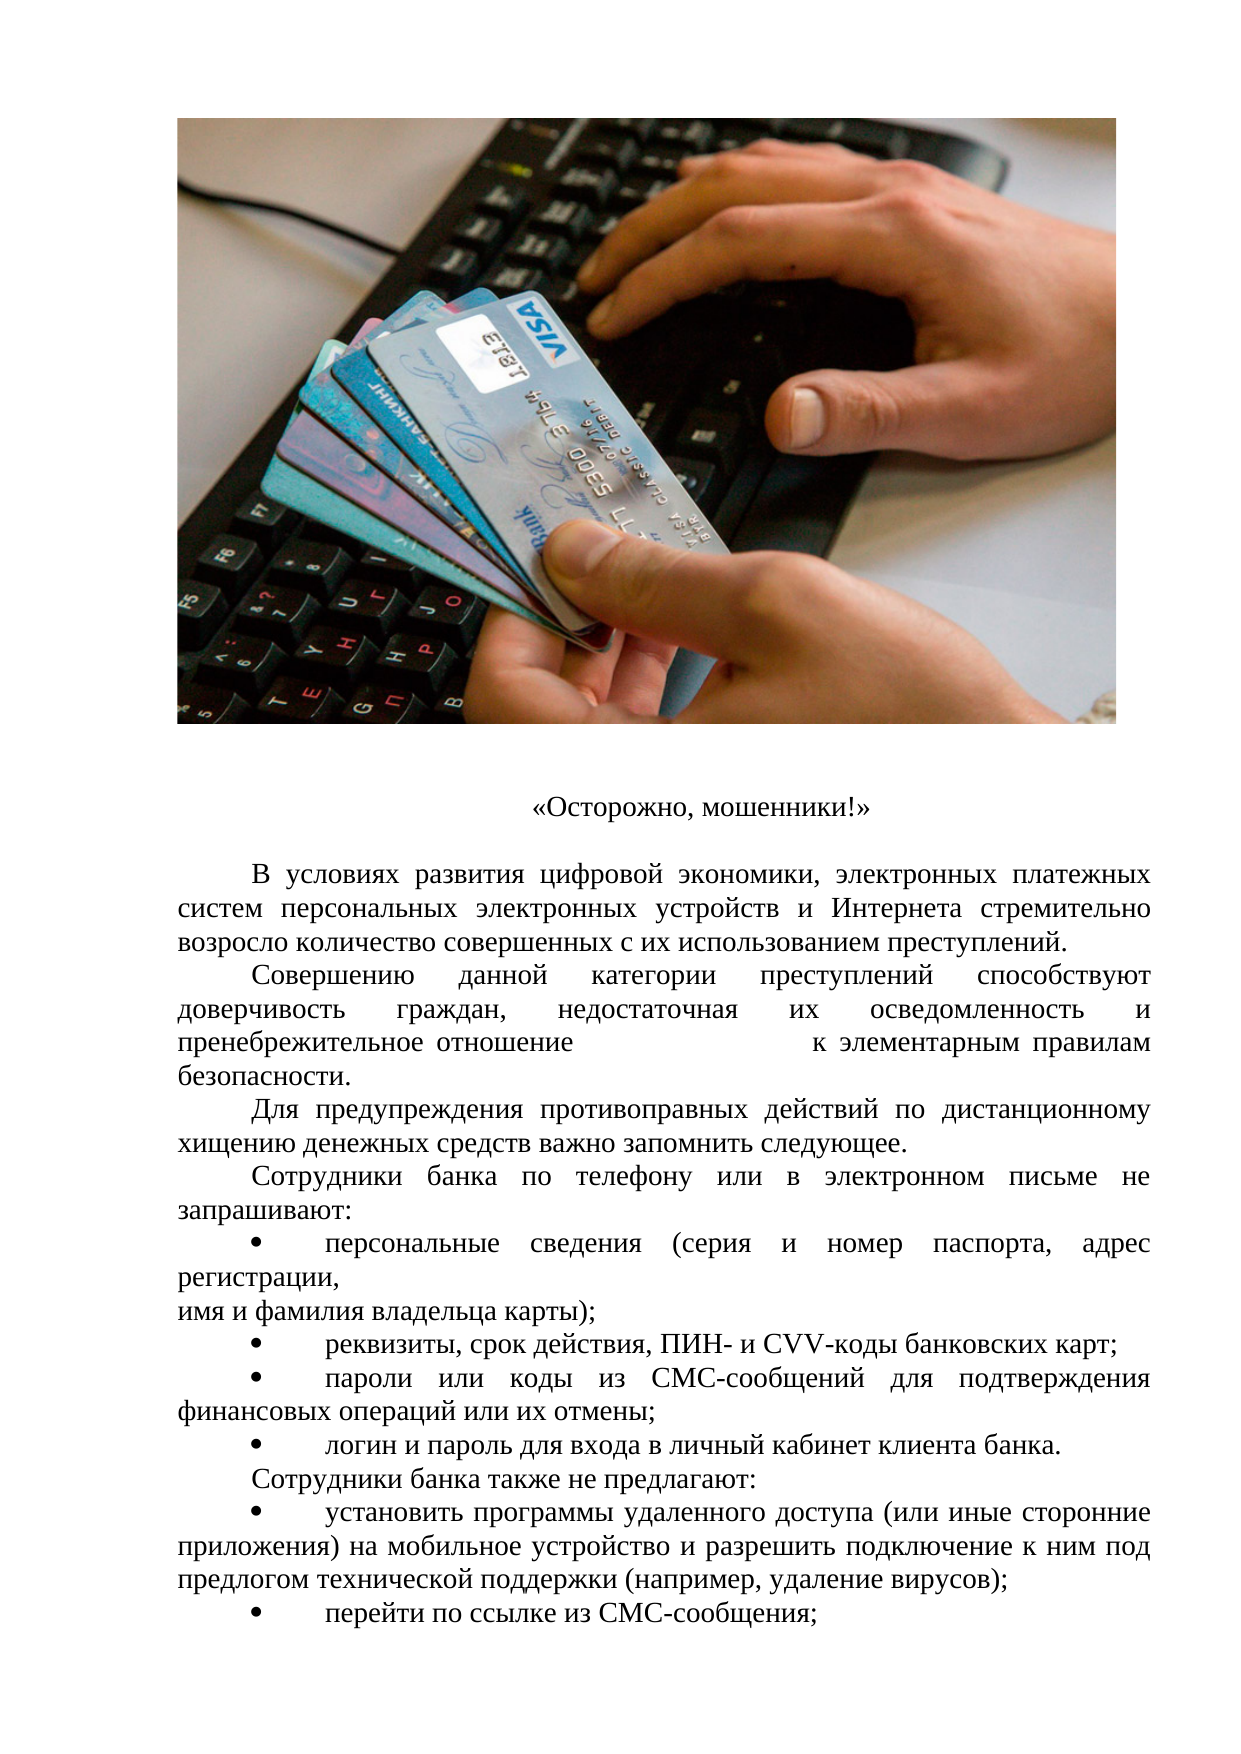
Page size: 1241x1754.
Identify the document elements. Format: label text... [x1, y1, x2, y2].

text «Осторожно, мошенники!» [177, 789, 1152, 823]
text Для предупреждения противоправных действий по дистанционному хищению денежных средств важно запомнить следующее. [177, 1091, 1152, 1158]
list пароли или коды из СМС-сообщений для подтверждения финансовых операций или их отмены; [177, 1360, 1152, 1427]
picture [177, 118, 1117, 724]
list установить программы удаленного доступа (или иные сторонние приложения) на мобильное устройство и разрешить подключение к ним под предлогом технической поддержки (например, удаление вирусов); [177, 1494, 1152, 1595]
text Совершению данной категории преступлений способствуют доверчивость граждан, недостаточная их осведомленность и пренебрежительное отношение к элементарным правилам безопасности. [177, 957, 1152, 1091]
list логин и пароль для входа в личный кабинет клиента банка. [177, 1427, 1152, 1461]
list перейти по ссылке из СМС-сообщения; [177, 1595, 1152, 1629]
text Сотрудники банка также не предлагают: [177, 1461, 1152, 1494]
text Сотрудники банка по телефону или в электронном письме не запрашивают: [177, 1158, 1152, 1226]
list персональные сведения (серия и номер паспорта, адрес регистрации, имя и фамилия владельца карты); [177, 1226, 1152, 1326]
list реквизиты, срок действия, ПИН- и CVV-коды банковских карт; [177, 1326, 1152, 1360]
text В условиях развития цифровой экономики, электронных платежных систем персональных электронных устройств и Интернета стремительно возросло количество совершенных с их использованием преступлений. [177, 857, 1152, 957]
